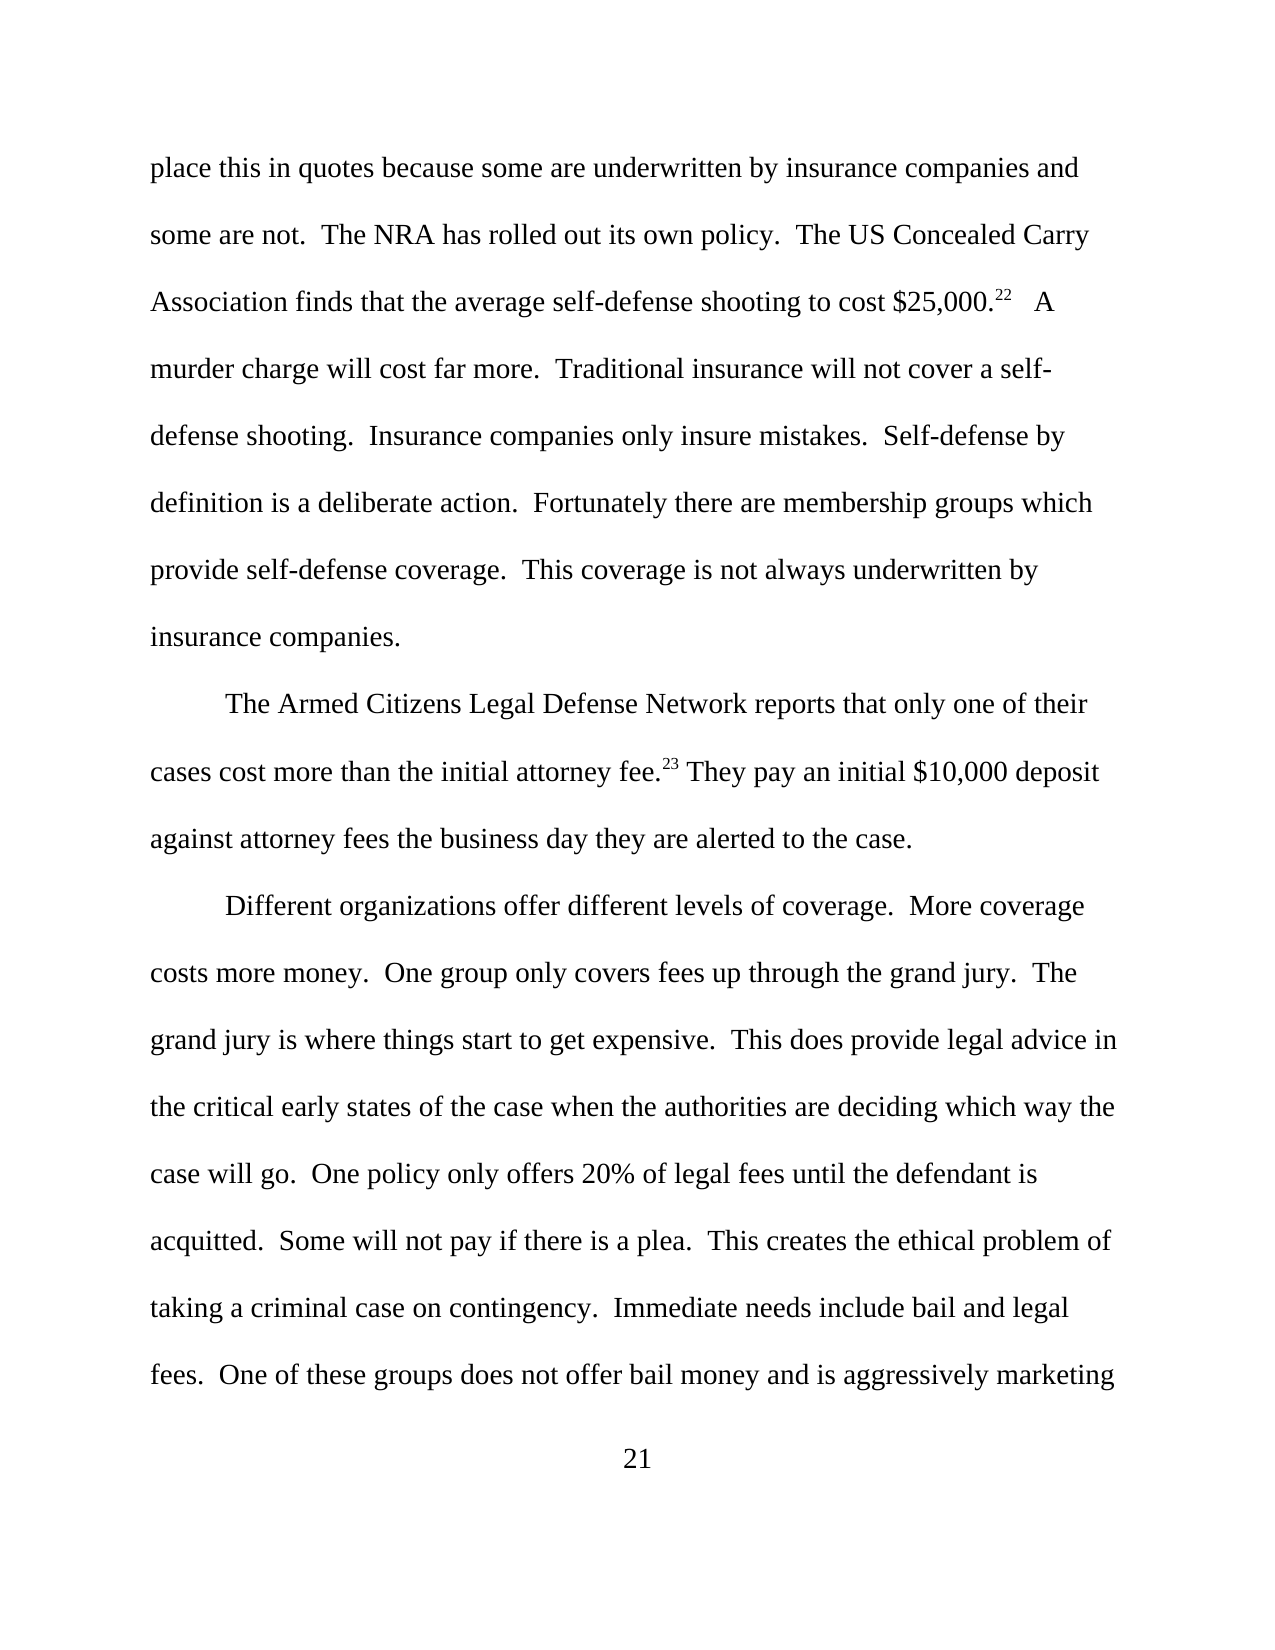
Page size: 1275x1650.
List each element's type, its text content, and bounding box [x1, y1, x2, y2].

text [150, 150, 1125, 653]
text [150, 888, 1125, 1391]
text The Armed Citizens Legal Defense Network reports that only one of their cases cost more than the initial attorney fee. They pay an initial $10,000 deposit against attorney fees the business day they are alerted to the case. [150, 687, 1125, 854]
